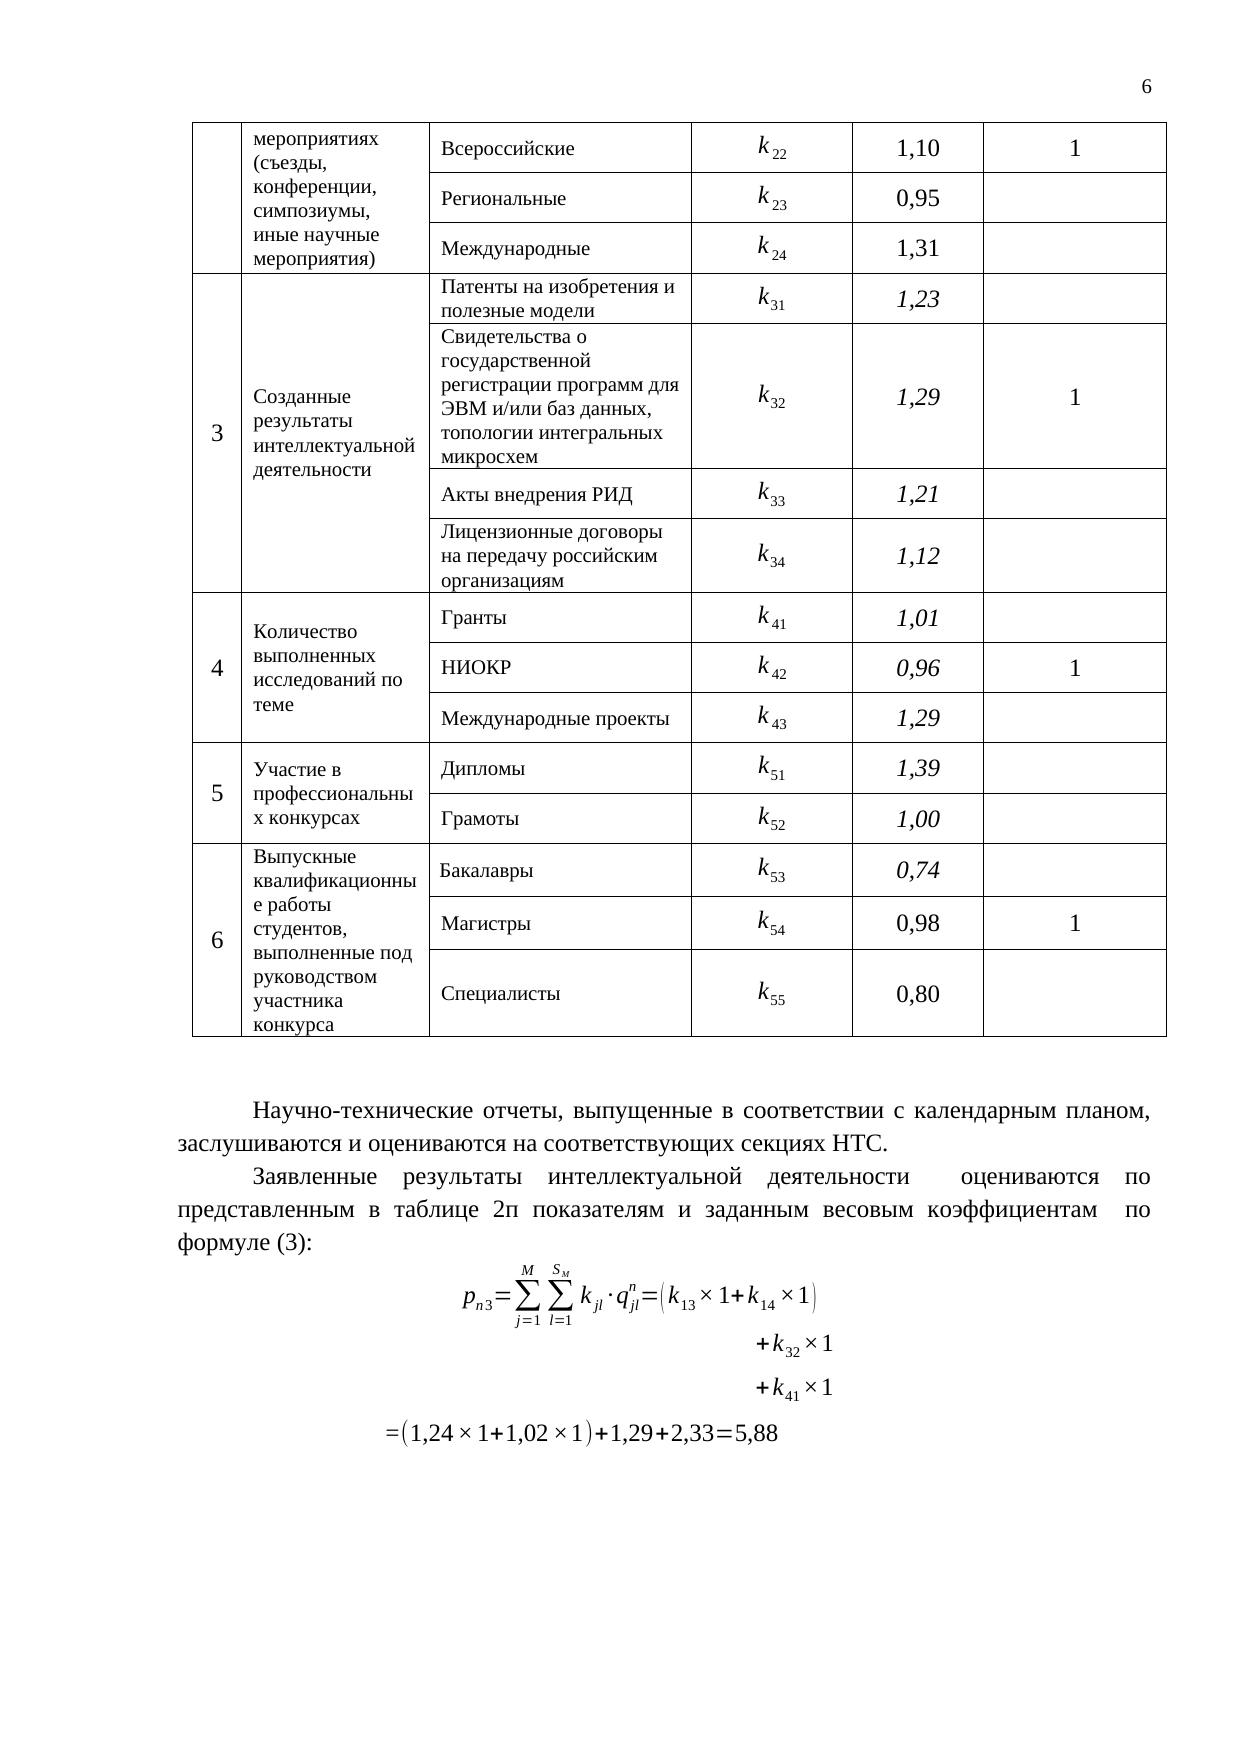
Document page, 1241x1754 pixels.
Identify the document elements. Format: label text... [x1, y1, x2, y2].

table_cell [692, 844, 852, 896]
table_cell 1,23 [853, 274, 983, 323]
table_cell Грамоты [430, 794, 691, 843]
table_cell [692, 469, 852, 518]
table_cell [984, 469, 1166, 518]
table_cell Региональные [430, 173, 691, 222]
table_cell Бакалавры [430, 844, 691, 896]
table_cell Магистры [430, 897, 691, 949]
table_cell [692, 743, 852, 792]
table_cell Дипломы [430, 743, 691, 792]
table_cell [692, 519, 852, 592]
table_cell [984, 844, 1166, 896]
table_cell [692, 693, 852, 742]
table_cell [692, 123, 852, 172]
table_cell [984, 950, 1166, 1036]
table_cell [692, 223, 852, 272]
table_cell 1 [984, 123, 1166, 172]
table_cell 0,95 [853, 173, 983, 222]
table_cell [984, 693, 1166, 742]
table_cell НИОКР [430, 643, 691, 692]
table_cell 0,98 [853, 897, 983, 949]
table_cell Всероссийские [430, 123, 691, 172]
table_cell 6 [193, 844, 241, 1036]
table_cell [692, 324, 852, 468]
table_cell [692, 593, 852, 642]
table_cell 1 [984, 324, 1166, 468]
table_cell Свидетельства о государственной регистрации программ для ЭВМ и/или баз данных, топологии интегральных микросхем [430, 324, 691, 468]
table_cell Созданные результаты интеллектуальной деятельности [242, 274, 429, 592]
table_cell [984, 274, 1166, 323]
table_cell 1,10 [853, 123, 983, 172]
table_cell [692, 950, 852, 1036]
table_cell 1,12 [853, 519, 983, 592]
text Заявленные результаты интеллектуальной деятельности оцениваются по представленным в таблице 2п показателям и заданным весовым коэффициентам по формуле (3): [177, 1161, 1152, 1256]
table_cell 1,29 [853, 324, 983, 468]
table_cell Патенты на изобретения и полезные модели [430, 274, 691, 323]
table_cell Лицензионные договоры на передачу российским организациям [430, 519, 691, 592]
table_cell 0,80 [853, 950, 983, 1036]
table_cell Количество выполненных исследований по теме [242, 593, 429, 742]
text = [234, 1417, 1152, 1447]
table_cell 5 [193, 743, 241, 843]
text Научно-технические отчеты, выпущенные в соответствии с календарным планом, заслушиваются и оцениваются на соответствующих секциях НТС. [177, 1095, 1152, 1157]
table_cell Гранты [430, 593, 691, 642]
table_cell [984, 173, 1166, 222]
table_cell 1,29 [853, 693, 983, 742]
table_cell [692, 643, 852, 692]
table_cell [692, 897, 852, 949]
table_cell Специалисты [430, 950, 691, 1036]
table_cell Выпускные квалификационные работы студентов, выполненные под руководством участника конкурса [242, 844, 429, 1036]
table_cell 0,96 [853, 643, 983, 692]
table_cell 1,21 [853, 469, 983, 518]
table_cell 1,00 [853, 794, 983, 843]
table_cell [692, 794, 852, 843]
table_cell Международные [430, 223, 691, 272]
table_cell [984, 743, 1166, 792]
table_cell 1 [984, 643, 1166, 692]
table_cell [984, 519, 1166, 592]
table_cell 1,31 [853, 223, 983, 272]
table_cell [692, 173, 852, 222]
table_cell 3 [193, 274, 241, 592]
table_cell 1 [984, 897, 1166, 949]
table_cell Участие в профессиональных конкурсах [242, 743, 429, 843]
table_cell [692, 274, 852, 323]
table_cell [984, 794, 1166, 843]
table_cell 4 [193, 593, 241, 742]
table_cell 1,01 [853, 593, 983, 642]
table_cell [984, 593, 1166, 642]
table_cell [984, 223, 1166, 272]
table_cell Международные проекты [430, 693, 691, 742]
table_cell 1,39 [853, 743, 983, 792]
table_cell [242, 123, 429, 272]
table_cell 2 [193, 123, 241, 272]
table_cell Акты внедрения РИД [430, 469, 691, 518]
table_cell 0,74 [853, 844, 983, 896]
